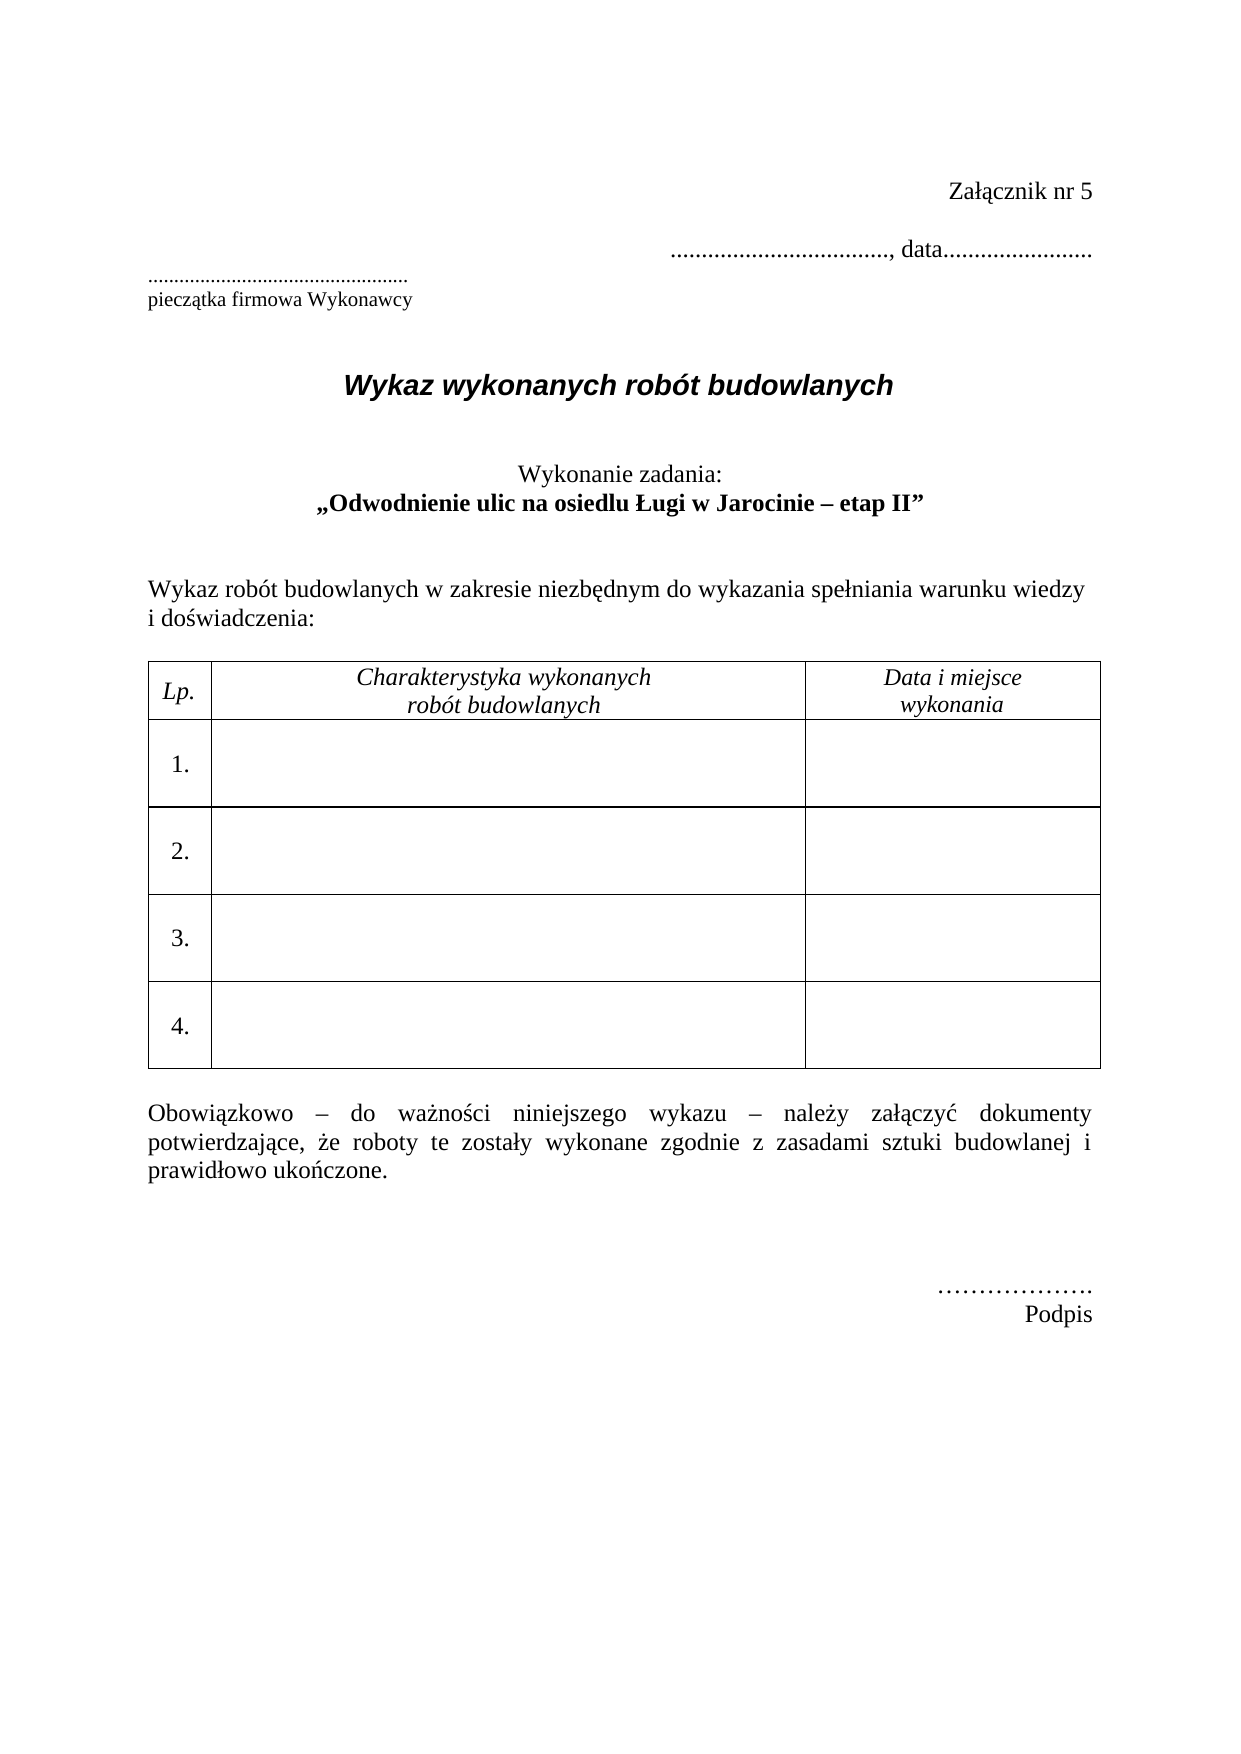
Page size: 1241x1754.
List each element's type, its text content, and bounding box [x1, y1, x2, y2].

table_header Data i miejsce wykonania [806, 662, 1100, 719]
table_cell [806, 808, 1100, 894]
text pieczątka firmowa Wykonawcy [148, 287, 1093, 311]
table_cell [212, 982, 805, 1068]
table_cell [212, 808, 805, 894]
table_header Lp. [149, 662, 211, 719]
table_cell [806, 982, 1100, 1068]
table_header Charakterystyka wykonanych robót budowlanych [212, 662, 805, 719]
text Obowiązkowo – do ważności niniejszego wykazu – należy załączyć dokumenty potwierdzające, że roboty te zostały wykonane zgodnie z zasadami sztuki budowlanej i prawidłowo ukończone. [148, 1098, 1093, 1184]
table_cell [806, 895, 1100, 981]
table_cell 4. [149, 982, 211, 1068]
text Wykaz robót budowlanych w zakresie niezbędnym do wykazania spełniania warunku wiedzy i doświadczenia: [148, 574, 1093, 632]
subtitle Wykaz wykonanych robót budowlanych [148, 368, 1093, 402]
table_cell 3. [149, 895, 211, 981]
text Podpis [148, 1299, 1093, 1328]
table_cell 2. [149, 808, 211, 894]
text Załącznik nr 5 [148, 176, 1093, 205]
text ..................................., data........................ [654, 234, 1093, 263]
table_cell [212, 720, 805, 806]
text „Odwodnienie ulic na osiedlu Ługi w Jarocinie – etap II” [148, 488, 1093, 517]
text Wykonanie zadania: [148, 459, 1093, 488]
table_cell 1. [149, 720, 211, 806]
text ………………. [148, 1271, 1093, 1299]
table_cell [806, 720, 1100, 806]
text .................................................. [148, 263, 1093, 287]
table_cell [212, 895, 805, 981]
